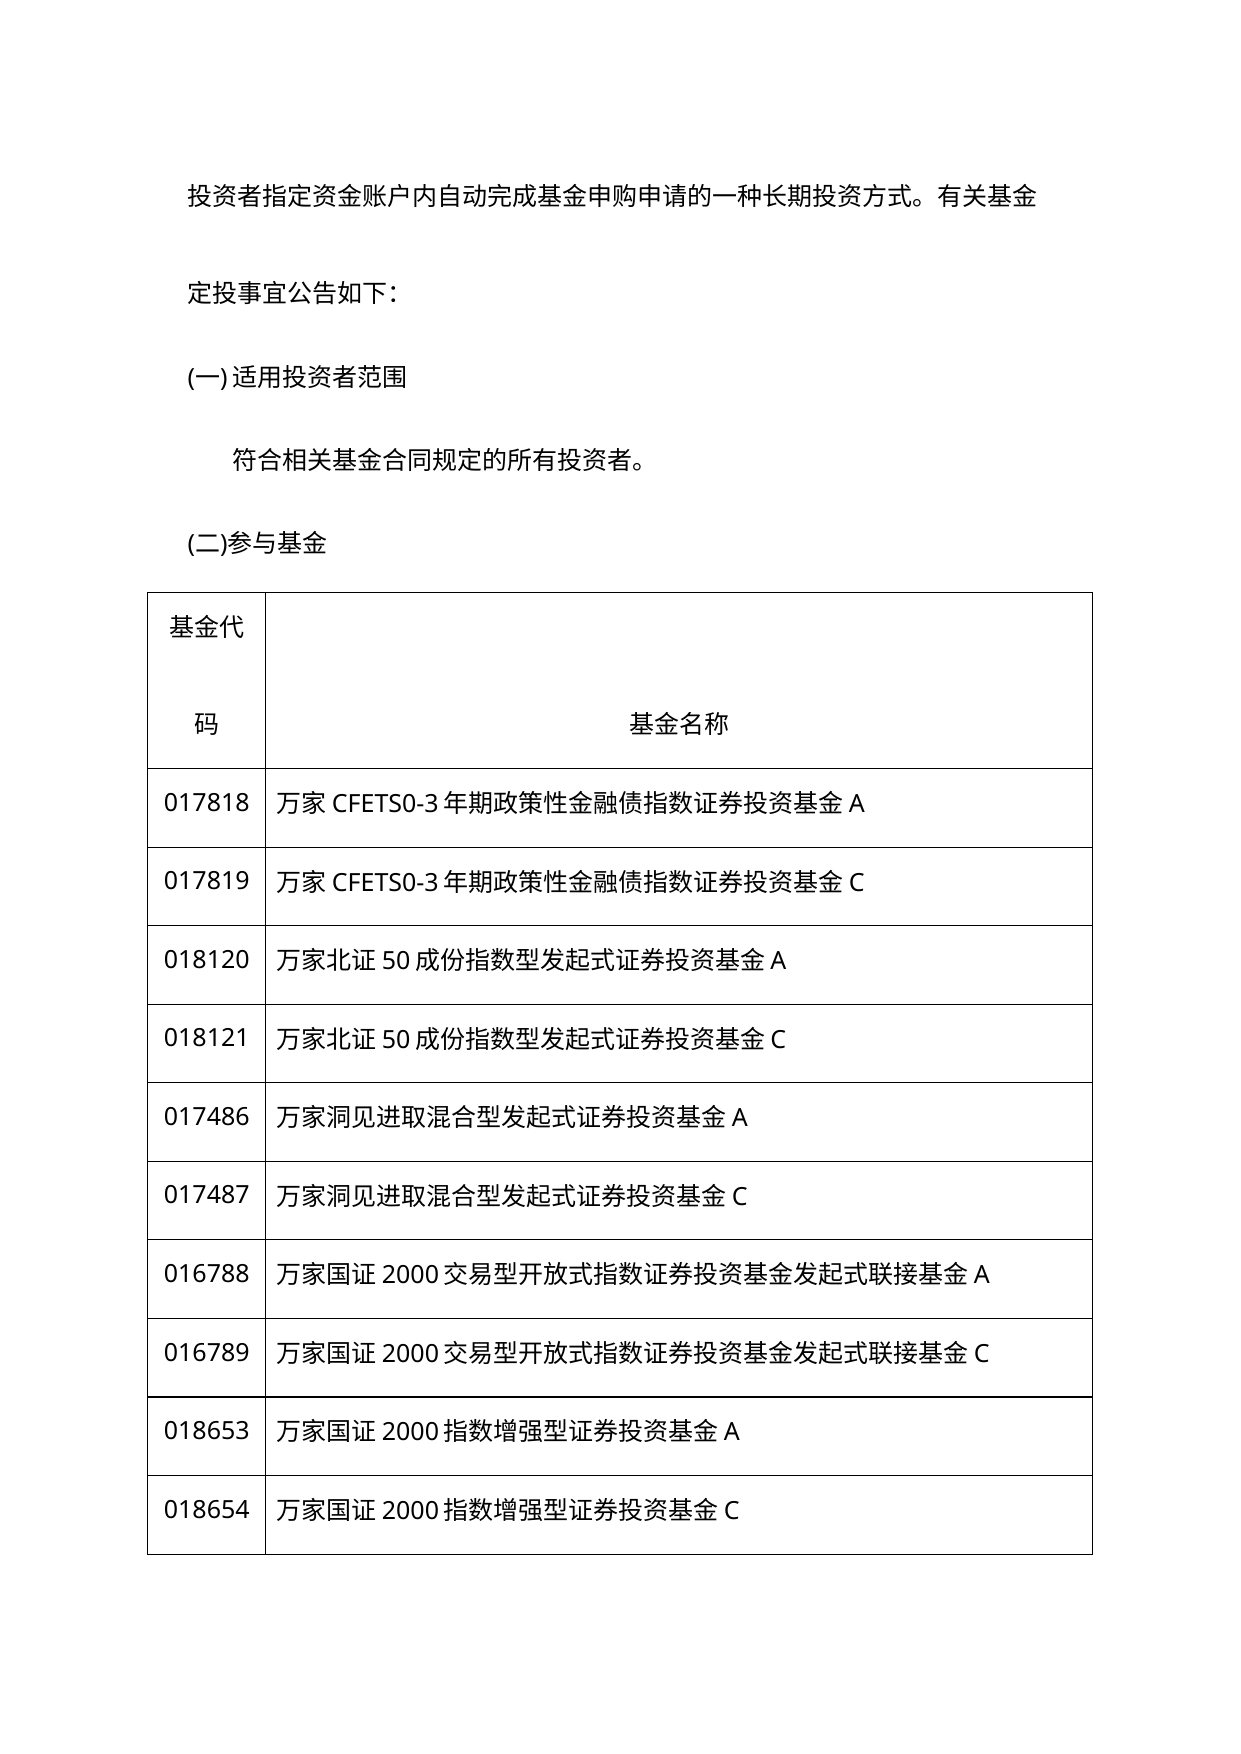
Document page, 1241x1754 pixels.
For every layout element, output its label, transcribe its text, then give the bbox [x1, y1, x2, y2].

table_cell 018121 [148, 1005, 265, 1082]
table_cell 017487 [148, 1162, 265, 1239]
table_cell 万家洞见进取混合型发起式证券投资基金A [266, 1083, 1092, 1161]
table_cell 016789 [148, 1319, 265, 1396]
table_cell 017818 [148, 769, 265, 847]
table_cell 万家CFETS0-3年期政策性金融债指数证券投资基金C [266, 848, 1092, 925]
table_cell 017486 [148, 1083, 265, 1161]
table_cell 万家国证2000交易型开放式指数证券投资基金发起式联接基金A [266, 1240, 1092, 1318]
table_cell 万家洞见进取混合型发起式证券投资基金C [266, 1162, 1092, 1239]
table_cell 018120 [148, 926, 265, 1004]
table_cell 万家CFETS0-3年期政策性金融债指数证券投资基金A [266, 769, 1092, 847]
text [188, 162, 1053, 324]
table_cell 万家国证2000指数增强型证券投资基金A [266, 1398, 1092, 1475]
table_cell 018654 [148, 1476, 265, 1553]
table_cell 万家国证2000交易型开放式指数证券投资基金发起式联接基金C [266, 1319, 1092, 1396]
table_cell 万家北证50成份指数型发起式证券投资基金C [266, 1005, 1092, 1082]
table_header 基金代码 [148, 593, 265, 768]
list 符合相关基金合同规定的所有投资者。 [232, 426, 1053, 491]
table_cell 018653 [148, 1398, 265, 1475]
table_header 基金名称 [266, 593, 1092, 768]
table_cell 万家北证50成份指数型发起式证券投资基金A [266, 926, 1092, 1004]
text (二)参与基金 [187, 509, 1053, 574]
list 适用投资者范围 [187, 343, 1053, 408]
table_cell 万家国证2000指数增强型证券投资基金C [266, 1476, 1092, 1553]
table_cell 016788 [148, 1240, 265, 1318]
table_cell 017819 [148, 848, 265, 925]
